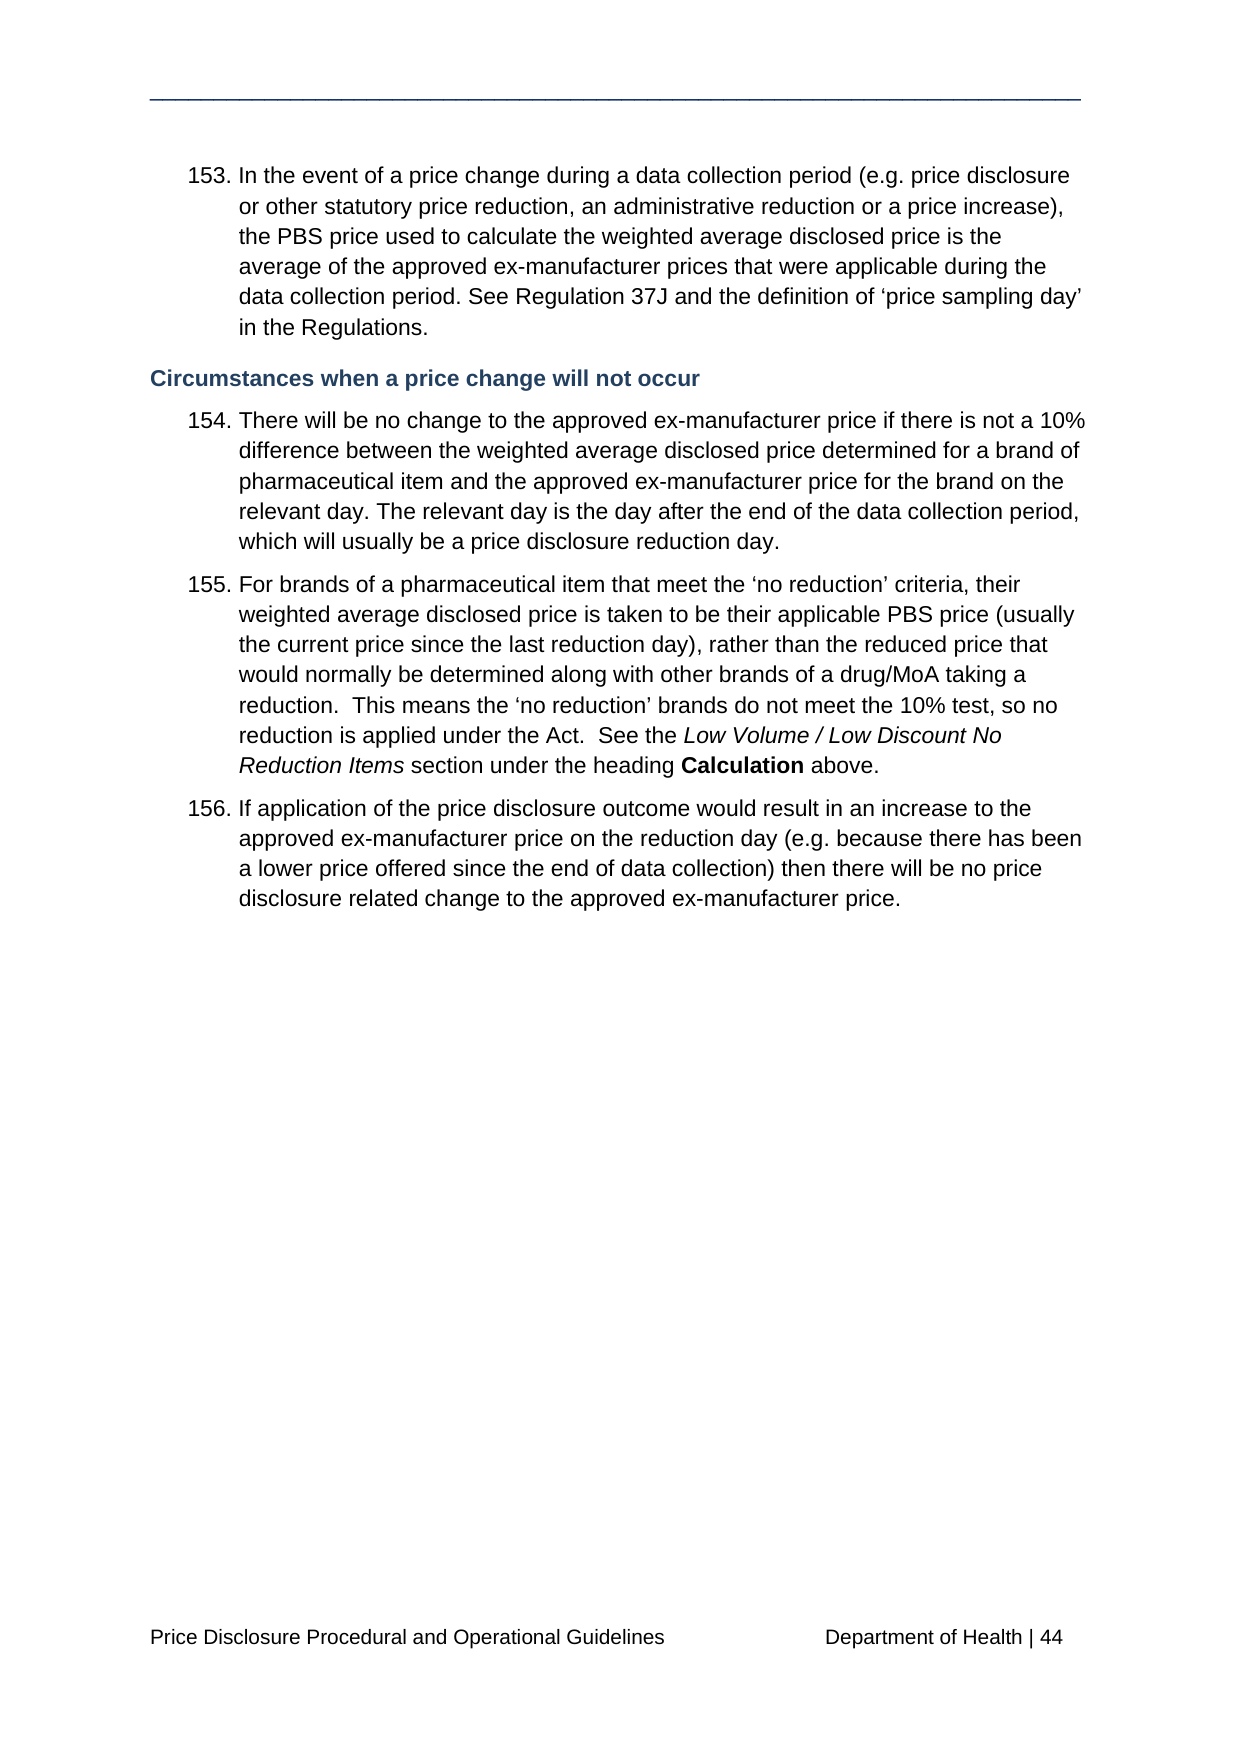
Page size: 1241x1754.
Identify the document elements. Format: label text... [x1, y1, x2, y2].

list If application of the price disclosure outcome would result in an increase to the approved ex-manufacturer price on the reduction day (e.g. because there has been a lower price offered since the end of data collection) then there will be no price disclosure related change to the approved ex-manufacturer price. [187, 795, 1090, 912]
subtitle Circumstances when a price change will not occur [150, 364, 1090, 391]
list For brands of a pharmaceutical item that meet the ‘no reduction’ criteria, their weighted average disclosed price is taken to be their applicable PBS price (usually the current price since the last reduction day), rather than the reduced price that would normally be determined along with other brands of a drug/MoA taking a reduction. This means the ‘no reduction’ brands do not meet the 10% test, so no reduction is applied under the Act. See the Low Volume / Low Discount No Reduction Items section under the heading Calculation above. [187, 571, 1090, 778]
list There will be no change to the approved ex-manufacturer price if there is not a 10% difference between the weighted average disclosed price determined for a brand of pharmaceutical item and the approved ex-manufacturer price for the brand on the relevant day. The relevant day is the day after the end of the data collection period, which will usually be a price disclosure reduction day. [187, 407, 1090, 554]
list In the event of a price change during a data collection period (e.g. price disclosure or other statutory price reduction, an administrative reduction or a price increase), the PBS price used to calculate the weighted average disclosed price is the average of the approved ex-manufacturer prices that were applicable during the data collection period. See Regulation 37J and the definition of ‘price sampling day’ in the Regulations. [187, 162, 1090, 340]
